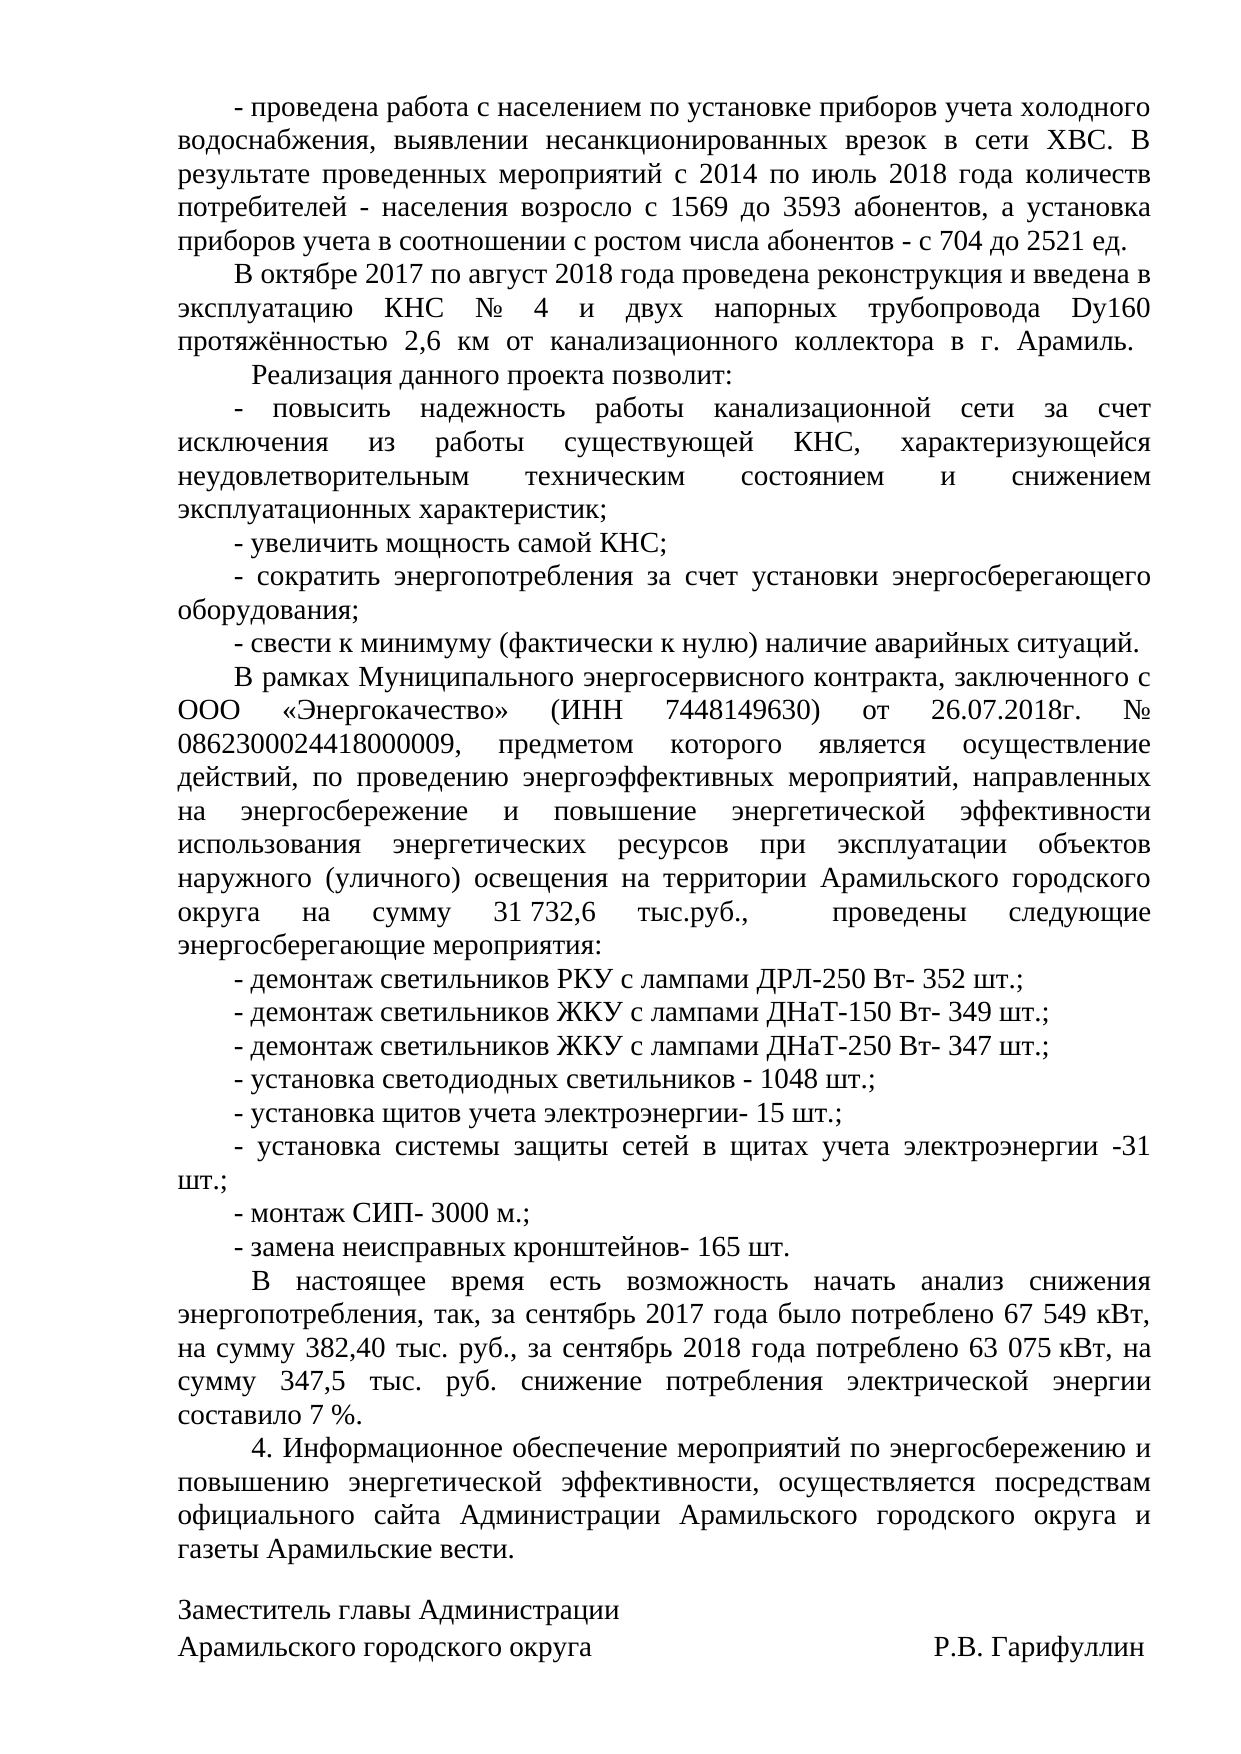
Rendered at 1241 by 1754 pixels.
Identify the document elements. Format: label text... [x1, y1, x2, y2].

text В рамках Муниципального энергосервисного контракта, заключенного с ООО «Энергокачество» (ИНН 7448149630) от 26.07.2018г. № 0862300024418000009, предметом которого является осуществление действий, по проведению энергоэффективных мероприятий, направленных на энергосбережение и повышение энергетической эффективности использования энергетических ресурсов при эксплуатации объектов наружного (уличного) освещения на территории Арамильского городского округа на сумму 31 732,6 тыс.руб., проведены следующие энергосберегающие мероприятия: [177, 659, 1152, 961]
text В октябре 2017 по август 2018 года проведена реконструкция и введена в эксплуатацию КНС № 4 и двух напорных трубопровода Dу160 протяжённостью 2,6 км от канализационного коллектора в г. Арамиль. Реализация данного проекта позволит: [177, 256, 1152, 391]
text - установка щитов учета электроэнергии- 15 шт.; [177, 1095, 1152, 1128]
text - свести к минимуму (фактически к нулю) наличие аварийных ситуаций. [177, 625, 1152, 659]
text - демонтаж светильников РКУ с лампами ДРЛ-250 Вт- 352 шт.; [177, 961, 1152, 994]
text 4. Информационное обеспечение мероприятий по энергосбережению и повышению энергетической эффективности, осуществляется посредствам официального сайта Администрации Арамильского городского округа и газеты Арамильские вести. [177, 1430, 1152, 1564]
text - установка светодиодных светильников - 1048 шт.; [177, 1061, 1152, 1095]
text - сократить энергопотребления за счет установки энергосберегающего оборудования; [177, 558, 1152, 625]
text Заместитель главы Администрации [177, 1592, 1152, 1626]
text - установка системы защиты сетей в щитах учета электроэнергии -31 шт.; [177, 1128, 1152, 1196]
text - демонтаж светильников ЖКУ с лампами ДНаТ-150 Вт- 349 шт.; [177, 994, 1152, 1028]
text - проведена работа с населением по установке приборов учета холодного водоснабжения, выявлении несанкционированных врезок в сети ХВС. В результате проведенных мероприятий с 2014 по июль 2018 года количеств потребителей - населения возросло с 1569 до 3593 абонентов, а установка приборов учета в соотношении с ростом числа абонентов - с 704 до 2521 ед. [177, 89, 1152, 256]
text Арамильского городского округа Р.В. Гарифуллин [177, 1629, 1152, 1662]
text - увеличить мощность самой КНС; [177, 525, 1152, 558]
text - замена неисправных кронштейнов- 165 шт. [177, 1229, 1152, 1263]
text - повысить надежность работы канализационной сети за счет исключения из работы существующей КНС, характеризующейся неудовлетворительным техническим состоянием и снижением эксплуатационных характеристик; [177, 391, 1152, 525]
text - демонтаж светильников ЖКУ с лампами ДНаТ-250 Вт- 347 шт.; [177, 1028, 1152, 1061]
text - монтаж СИП- 3000 м.; [177, 1196, 1152, 1229]
text В настоящее время есть возможность начать анализ снижения энергопотребления, так, за сентябрь 2017 года было потреблено 67 549 кВт, на сумму 382,40 тыс. руб., за сентябрь 2018 года потреблено 63 075 кВт, на сумму 347,5 тыс. руб. снижение потребления электрической энергии составило 7 %. [177, 1263, 1152, 1430]
